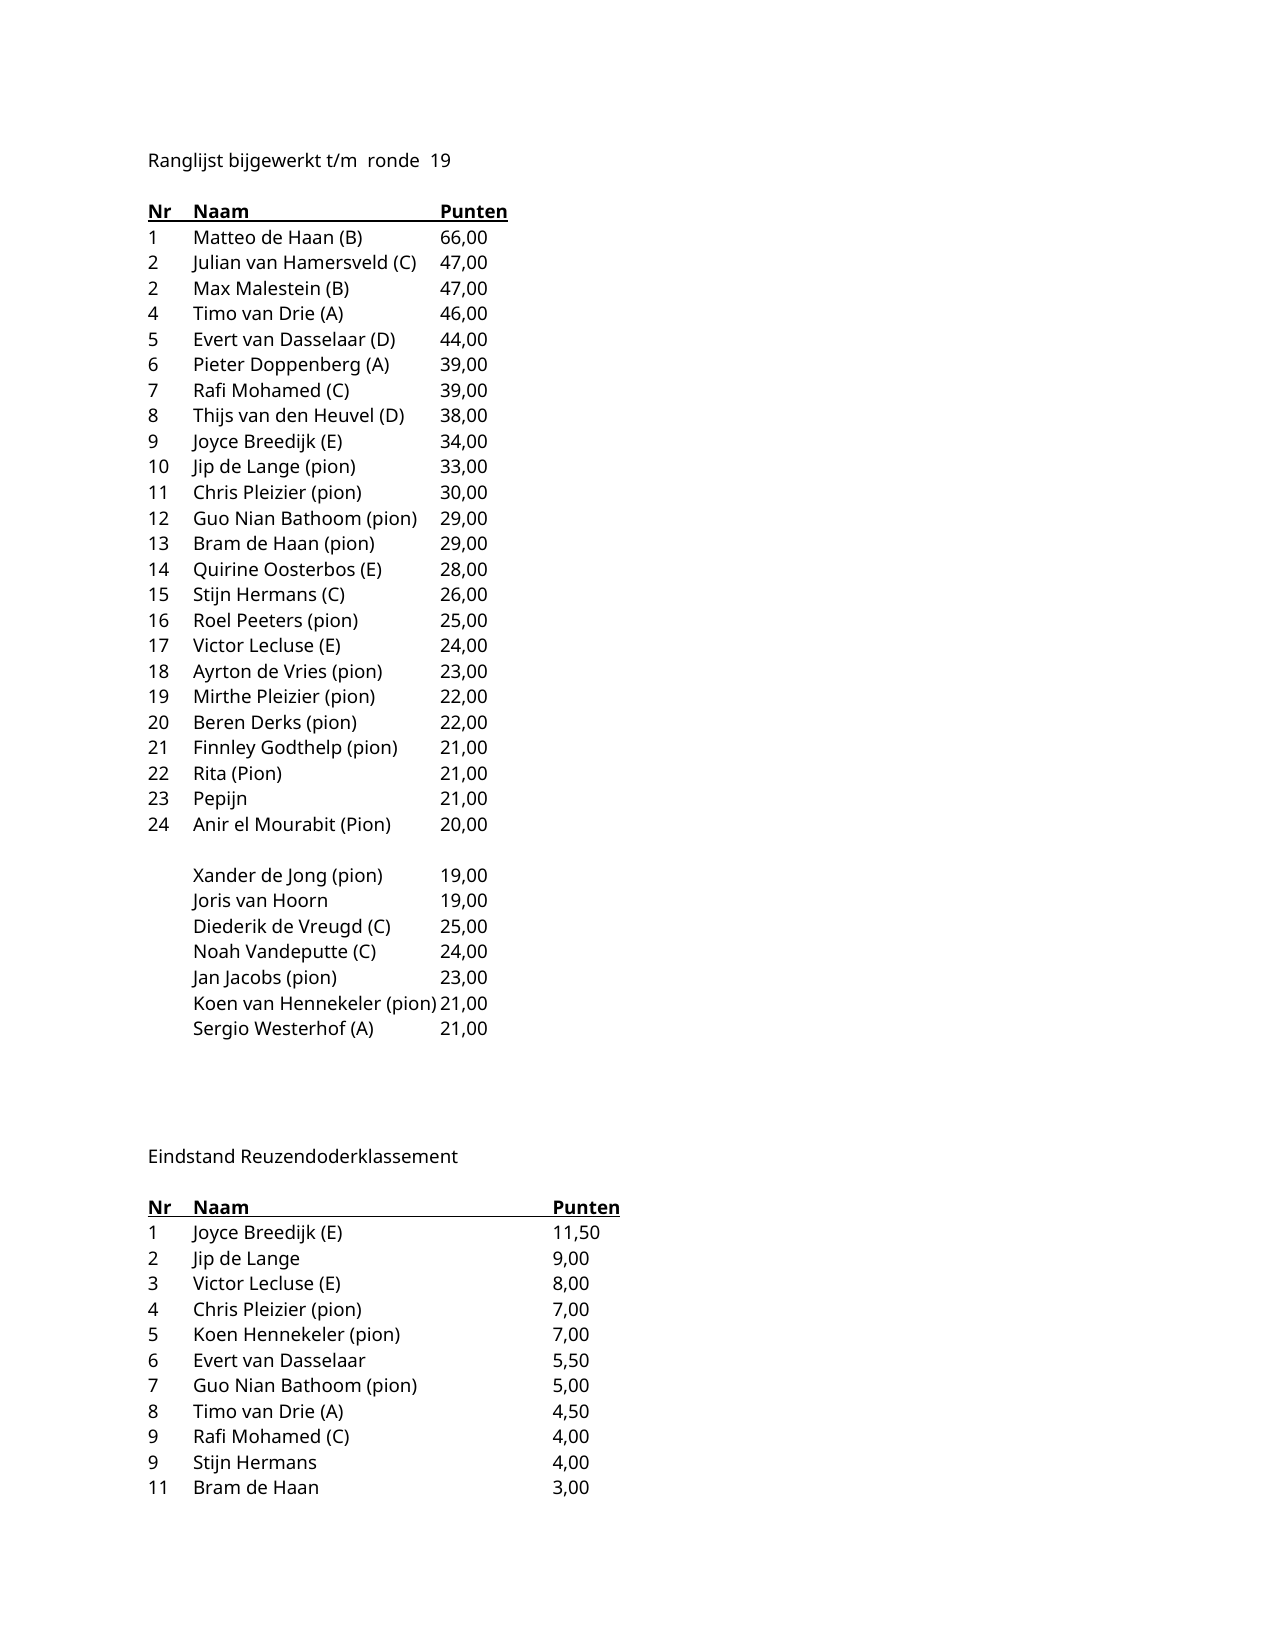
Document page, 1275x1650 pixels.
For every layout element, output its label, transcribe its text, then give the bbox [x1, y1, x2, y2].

text 11 Chris Pleizier (pion) 30,00 [148, 479, 1127, 505]
text Jan Jacobs (pion) 23,00 [148, 964, 1127, 990]
text 7 Rafi Mohamed (C) 39,00 [148, 377, 1127, 403]
text Koen van Hennekeler (pion) 21,00 [148, 990, 1127, 1015]
text 10 Jip de Lange (pion) 33,00 [148, 454, 1127, 479]
text 6 Evert van Dasselaar 5,50 [148, 1347, 1127, 1373]
text Eindstand Reuzendoderklassement [148, 1143, 1127, 1168]
text 7 Guo Nian Bathoom (pion) 5,00 [148, 1373, 1127, 1398]
text Diederik de Vreugd (C) 25,00 [148, 913, 1127, 939]
text 5 Evert van Dasselaar (D) 44,00 [148, 326, 1127, 352]
text 21 Finnley Godthelp (pion) 21,00 [148, 734, 1127, 760]
text 8 Thijs van den Heuvel (D) 38,00 [148, 403, 1127, 428]
text 18 Ayrton de Vries (pion) 23,00 [148, 658, 1127, 683]
text 13 Bram de Haan (pion) 29,00 [148, 530, 1127, 556]
text Xander de Jong (pion) 19,00 [148, 862, 1127, 888]
text 9 Joyce Breedijk (E) 34,00 [148, 428, 1127, 454]
text 4 Chris Pleizier (pion) 7,00 [148, 1296, 1127, 1322]
text 4 Timo van Drie (A) 46,00 [148, 301, 1127, 326]
text 1 Matteo de Haan (B) 66,00 [148, 224, 1127, 250]
text Sergio Westerhof (A) 21,00 [148, 1015, 1127, 1041]
text 1 Joyce Breedijk (E) 11,50 [148, 1219, 1127, 1245]
text 24 Anir el Mourabit (Pion) 20,00 [148, 811, 1127, 837]
text 2 Julian van Hamersveld (C) 47,00 [148, 250, 1127, 275]
text 9 Stijn Hermans 4,00 [148, 1449, 1127, 1475]
text 19 Mirthe Pleizier (pion) 22,00 [148, 683, 1127, 709]
text 2 Max Malestein (B) 47,00 [148, 275, 1127, 301]
text 8 Timo van Drie (A) 4,50 [148, 1398, 1127, 1424]
text 17 Victor Lecluse (E) 24,00 [148, 632, 1127, 658]
text 2 Jip de Lange 9,00 [148, 1245, 1127, 1271]
text 15 Stijn Hermans (C) 26,00 [148, 581, 1127, 607]
text Joris van Hoorn 19,00 [148, 888, 1127, 913]
text 11 Bram de Haan 3,00 [148, 1475, 1127, 1500]
text Ranglijst bijgewerkt t/m ronde 19 [148, 148, 1127, 173]
text 12 Guo Nian Bathoom (pion) 29,00 [148, 505, 1127, 530]
text Noah Vandeputte (C) 24,00 [148, 939, 1127, 964]
text 23 Pepijn 21,00 [148, 786, 1127, 811]
text 9 Rafi Mohamed (C) 4,00 [148, 1424, 1127, 1449]
text Nr Naam Punten [148, 199, 1127, 224]
text 5 Koen Hennekeler (pion) 7,00 [148, 1322, 1127, 1347]
text Nr Naam Punten [148, 1194, 1127, 1219]
text 22 Rita (Pion) 21,00 [148, 760, 1127, 786]
text 3 Victor Lecluse (E) 8,00 [148, 1271, 1127, 1296]
text 6 Pieter Doppenberg (A) 39,00 [148, 352, 1127, 377]
text 20 Beren Derks (pion) 22,00 [148, 709, 1127, 734]
text 16 Roel Peeters (pion) 25,00 [148, 607, 1127, 632]
text 14 Quirine Oosterbos (E) 28,00 [148, 556, 1127, 581]
